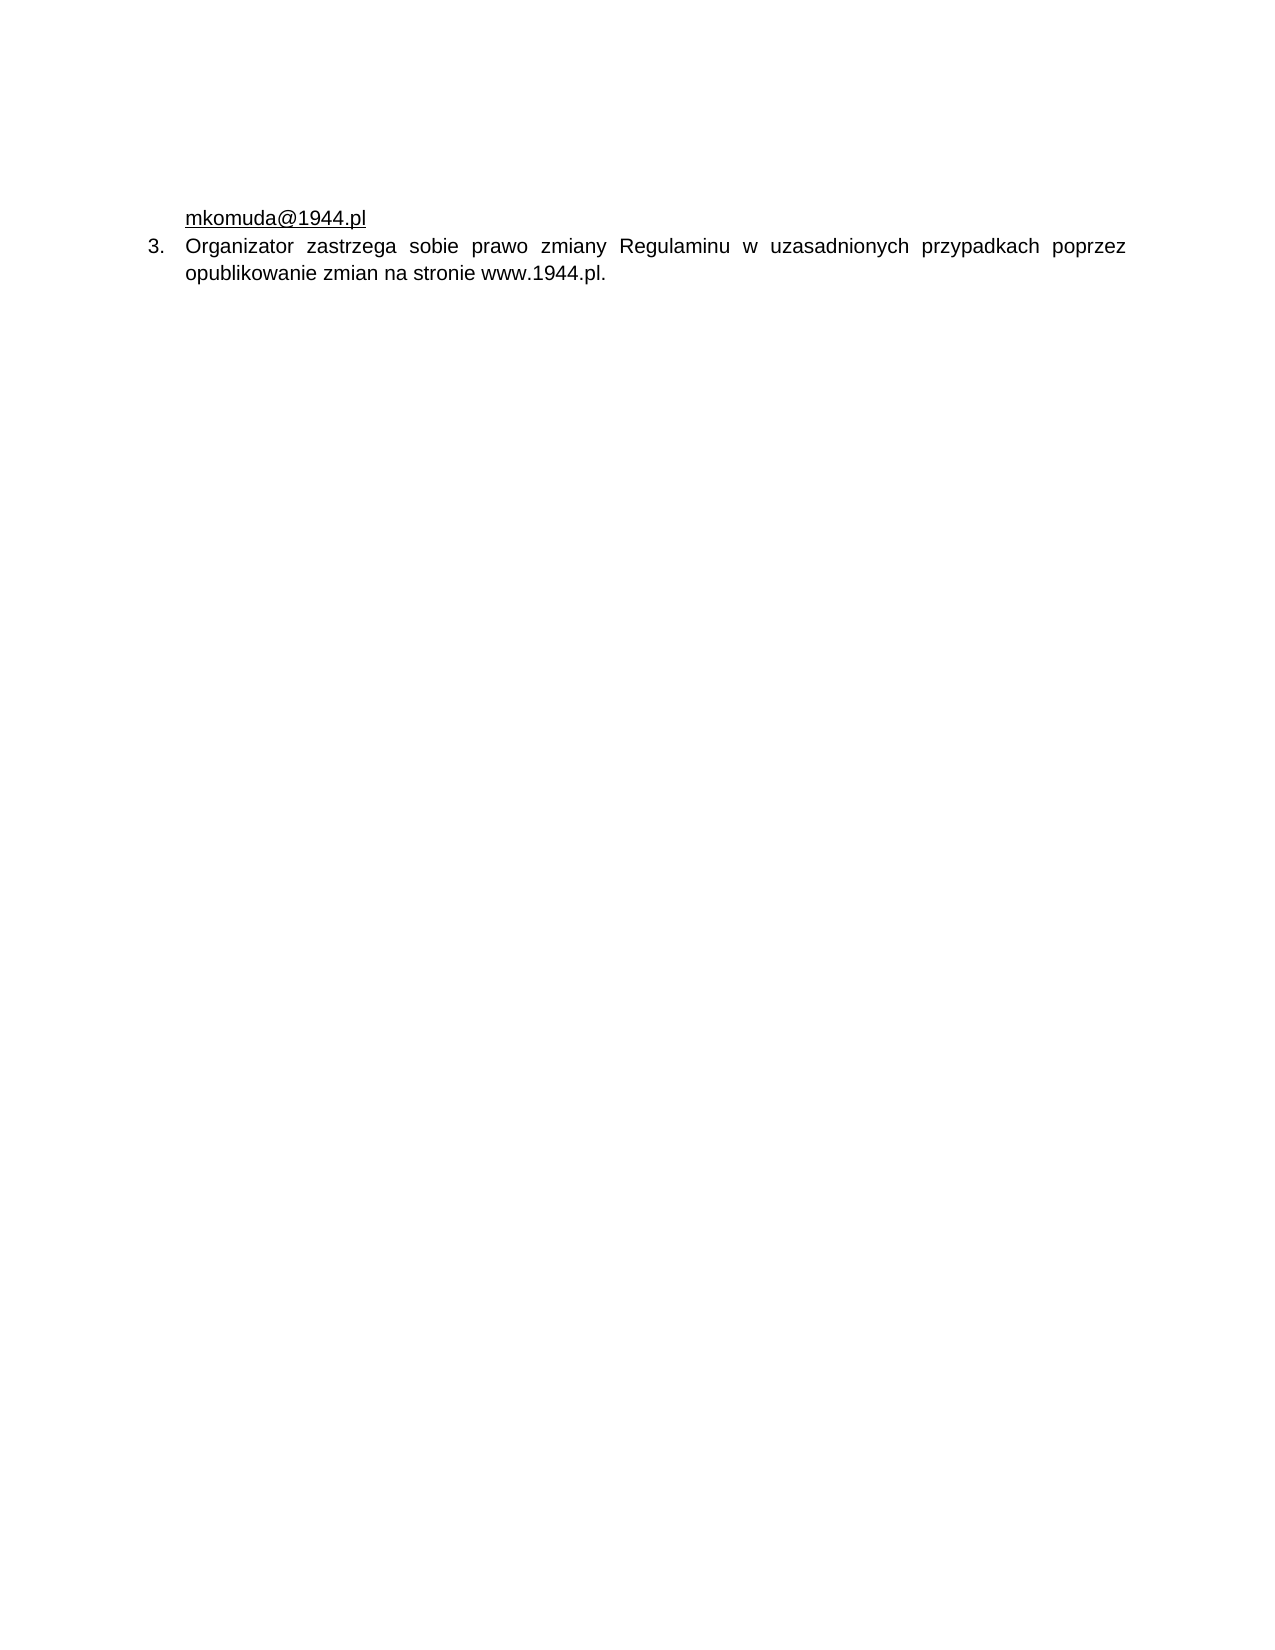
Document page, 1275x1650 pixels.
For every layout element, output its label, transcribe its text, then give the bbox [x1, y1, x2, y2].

list Organizator zastrzega sobie prawo zmiany Regulaminu w uzasadnionych przypadkach poprzez opublikowanie zmian na stronie www.1944.pl. [148, 234, 1127, 285]
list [148, 206, 1127, 230]
